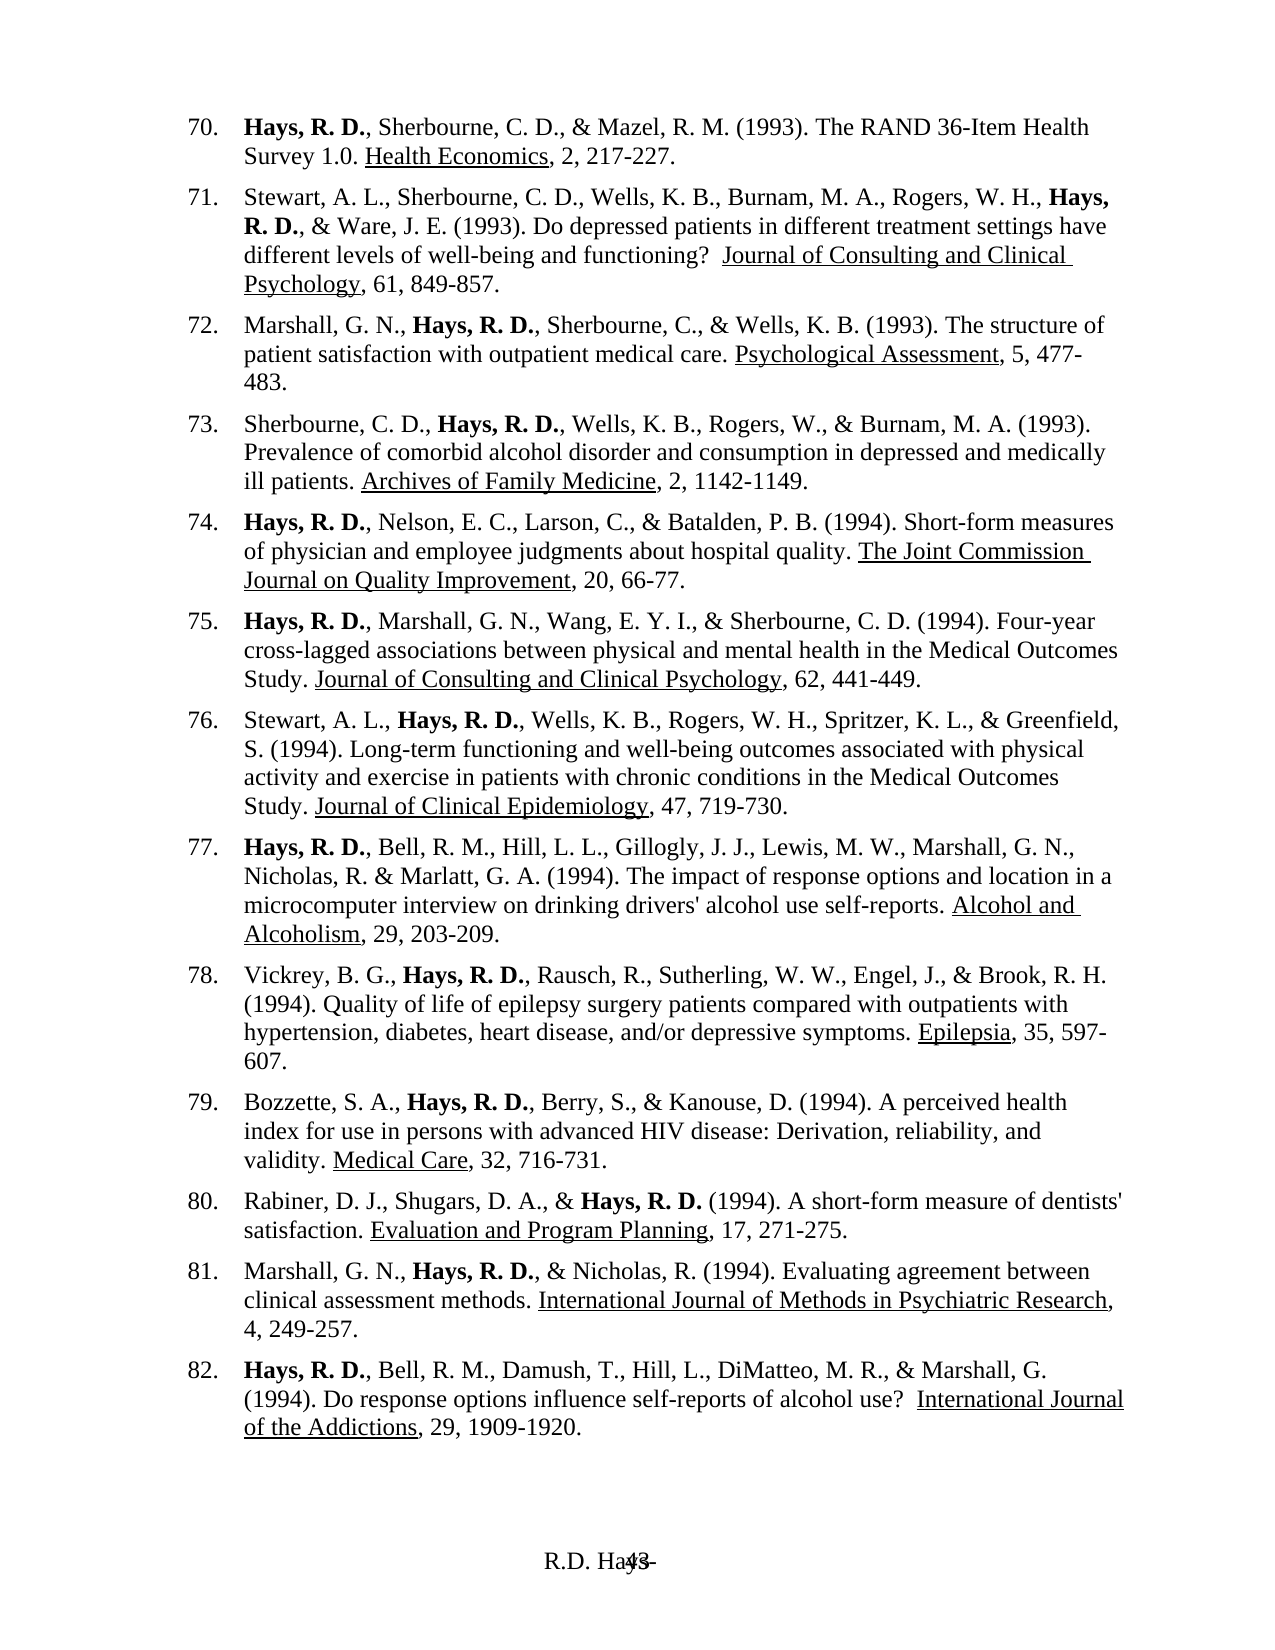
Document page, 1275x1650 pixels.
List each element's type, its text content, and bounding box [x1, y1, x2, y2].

list Marshall, G. N., Hays, R. D., Sherbourne, C., & Wells, K. B. (1993). The structure of patient satisfaction with outpatient medical care. Psychological Assessment, 5, 477-483. [187, 310, 1125, 396]
list Hays, R. D., Nelson, E. C., Larson, C., & Batalden, P. B. (1994). Short-form measures of physician and employee judgments about hospital quality. The Joint Commission Journal on Quality Improvement, 20, 66-77. [187, 507, 1125, 594]
list Vickrey, B. G., Hays, R. D., Rausch, R., Sutherling, W. W., Engel, J., & Brook, R. H. (1994). Quality of life of epilepsy surgery patients compared with outpatients with hypertension, diabetes, heart disease, and/or depressive symptoms. Epilepsia, 35, 597-607. [187, 960, 1125, 1075]
list Stewart, A. L., Hays, R. D., Wells, K. B., Rogers, W. H., Spritzer, K. L., & Greenfield, S. (1994). Long-term functioning and well-being outcomes associated with physical activity and exercise in patients with chronic conditions in the Medical Outcomes Study. Journal of Clinical Epidemiology, 47, 719-730. [187, 705, 1125, 820]
list Sherbourne, C. D., Hays, R. D., Wells, K. B., Rogers, W., & Burnam, M. A. (1993). Prevalence of comorbid alcohol disorder and consumption in depressed and medically ill patients. Archives of Family Medicine, 2, 1142-1149. [187, 409, 1125, 495]
list Rabiner, D. J., Shugars, D. A., & Hays, R. D. (1994). A short-form measure of dentists' satisfaction. Evaluation and Program Planning, 17, 271-275. [187, 1186, 1125, 1244]
list Hays, R. D., Sherbourne, C. D., & Mazel, R. M. (1993). The RAND 36-Item Health Survey 1.0. Health Economics, 2, 217-227. [187, 112, 1125, 170]
list Hays, R. D., Bell, R. M., Hill, L. L., Gillogly, J. J., Lewis, M. W., Marshall, G. N., Nicholas, R. & Marlatt, G. A. (1994). The impact of response options and location in a microcomputer interview on drinking drivers' alcohol use self-reports. Alcohol and Alcoholism, 29, 203-209. [187, 832, 1125, 947]
list Stewart, A. L., Sherbourne, C. D., Wells, K. B., Burnam, M. A., Rogers, W. H., Hays, R. D., & Ware, J. E. (1993). Do depressed patients in different treatment settings have different levels of well-being and functioning? Journal of Consulting and Clinical Psychology, 61, 849-857. [187, 182, 1125, 297]
list Bozzette, S. A., Hays, R. D., Berry, S., & Kanouse, D. (1994). A perceived health index for use in persons with advanced HIV disease: Derivation, reliability, and validity. Medical Care, 32, 716-731. [187, 1087, 1125, 1174]
list Marshall, G. N., Hays, R. D., & Nicholas, R. (1994). Evaluating agreement between clinical assessment methods. International Journal of Methods in Psychiatric Research, 4, 249-257. [187, 1256, 1125, 1342]
list Hays, R. D., Bell, R. M., Damush, T., Hill, L., DiMatteo, M. R., & Marshall, G. (1994). Do response options influence self-reports of alcohol use? International Journal of the Addictions, 29, 1909-1920. [187, 1355, 1125, 1441]
list Hays, R. D., Marshall, G. N., Wang, E. Y. I., & Sherbourne, C. D. (1994). Four-year cross-lagged associations between physical and mental health in the Medical Outcomes Study. Journal of Consulting and Clinical Psychology, 62, 441-449. [187, 606, 1125, 692]
